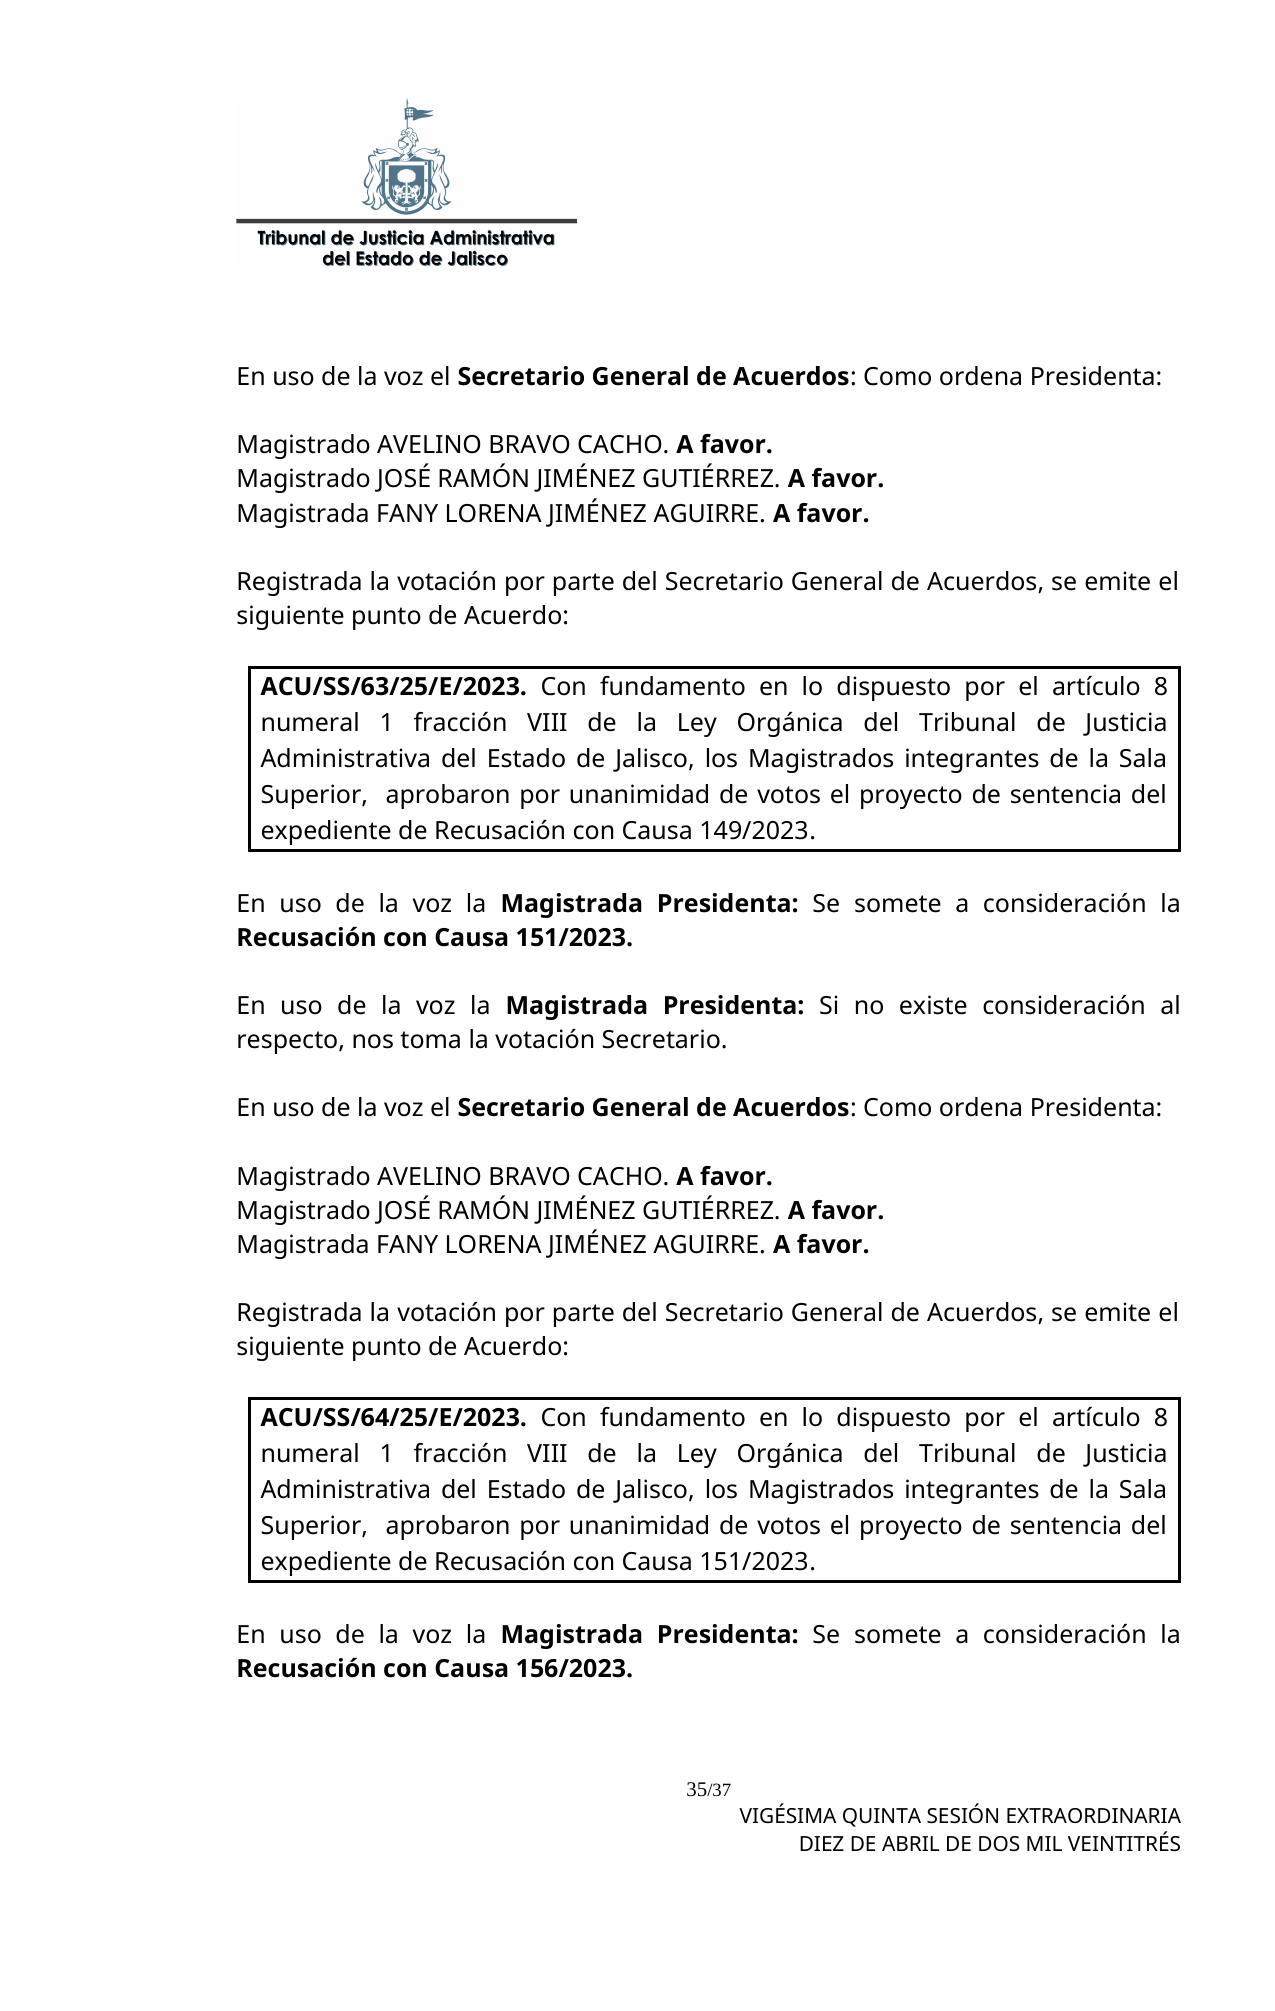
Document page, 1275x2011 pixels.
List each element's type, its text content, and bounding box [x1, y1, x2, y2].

text Magistrada FANY LORENA JIMÉNEZ AGUIRRE. A favor. [236, 1226, 1181, 1260]
picture [236, 98, 577, 266]
text Magistrado AVELINO BRAVO CACHO. A favor. [236, 427, 1181, 461]
table_header ACU/SS/63/25/E/2023. Con fundamento en lo dispuesto por el artículo 8 numeral 1 fracción VIII de la Ley Orgánica del Tribunal de Justicia Administrativa del Estado de Jalisco, los Magistrados integrantes de la Sala Superior, aprobaron por unanimidad de votos el proyecto de sentencia del expediente de Recusación con Causa 149/2023. [251, 669, 1178, 848]
text En uso de la voz el Secretario General de Acuerdos: Como ordena Presidenta: [236, 1090, 1181, 1124]
text Magistrada FANY LORENA JIMÉNEZ AGUIRRE. A favor. [236, 495, 1181, 529]
text Magistrado AVELINO BRAVO CACHO. A favor. [236, 1158, 1181, 1192]
text Registrada la votación por parte del Secretario General de Acuerdos, se emite el siguiente punto de Acuerdo: [236, 563, 1181, 631]
text En uso de la voz el Secretario General de Acuerdos: Como ordena Presidenta: [236, 359, 1181, 393]
table_header ACU/SS/64/25/E/2023. Con fundamento en lo dispuesto por el artículo 8 numeral 1 fracción VIII de la Ley Orgánica del Tribunal de Justicia Administrativa del Estado de Jalisco, los Magistrados integrantes de la Sala Superior, aprobaron por unanimidad de votos el proyecto de sentencia del expediente de Recusación con Causa 151/2023. [251, 1400, 1178, 1580]
text Magistrado JOSÉ RAMÓN JIMÉNEZ GUTIÉRREZ. A favor. [236, 1192, 1181, 1226]
text Magistrado JOSÉ RAMÓN JIMÉNEZ GUTIÉRREZ. A favor. [236, 461, 1181, 495]
text En uso de la voz la Magistrada Presidenta: Se somete a consideración la Recusación con Causa 151/2023. [236, 886, 1181, 954]
text Registrada la votación por parte del Secretario General de Acuerdos, se emite el siguiente punto de Acuerdo: [236, 1294, 1181, 1363]
text En uso de la voz la Magistrada Presidenta: Se somete a consideración la Recusación con Causa 156/2023. [236, 1617, 1181, 1685]
text En uso de la voz la Magistrada Presidenta: Si no existe consideración al respecto, nos toma la votación Secretario. [236, 988, 1181, 1056]
